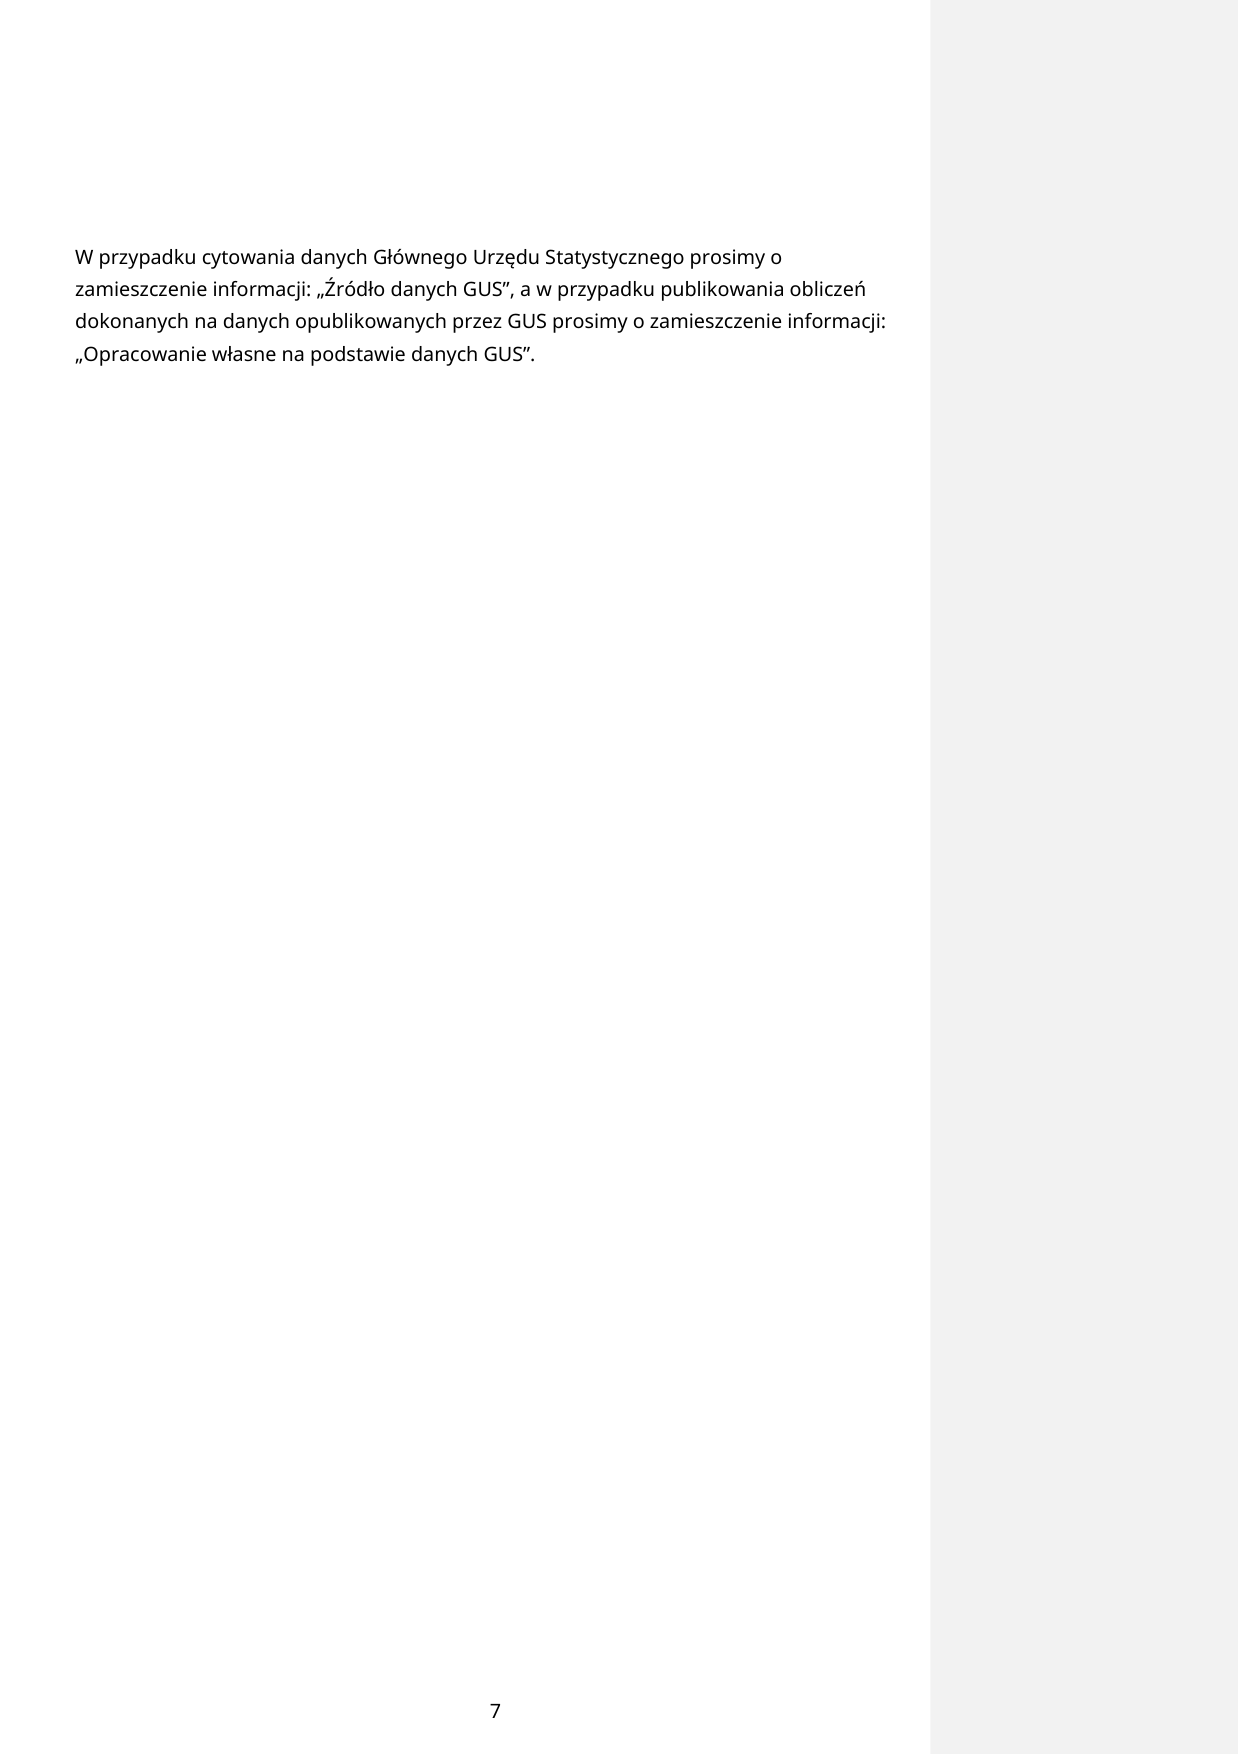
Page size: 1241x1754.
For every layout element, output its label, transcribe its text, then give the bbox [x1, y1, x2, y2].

text W przypadku cytowania danych Głównego Urzędu Statystycznego prosimy o zamieszczenie informacji: „Źródło danych GUS”, a w przypadku publikowania obliczeń dokonanych na danych opublikowanych przez GUS prosimy o zamieszczenie informacji: „Opracowanie własne na podstawie danych GUS”. [75, 243, 915, 367]
